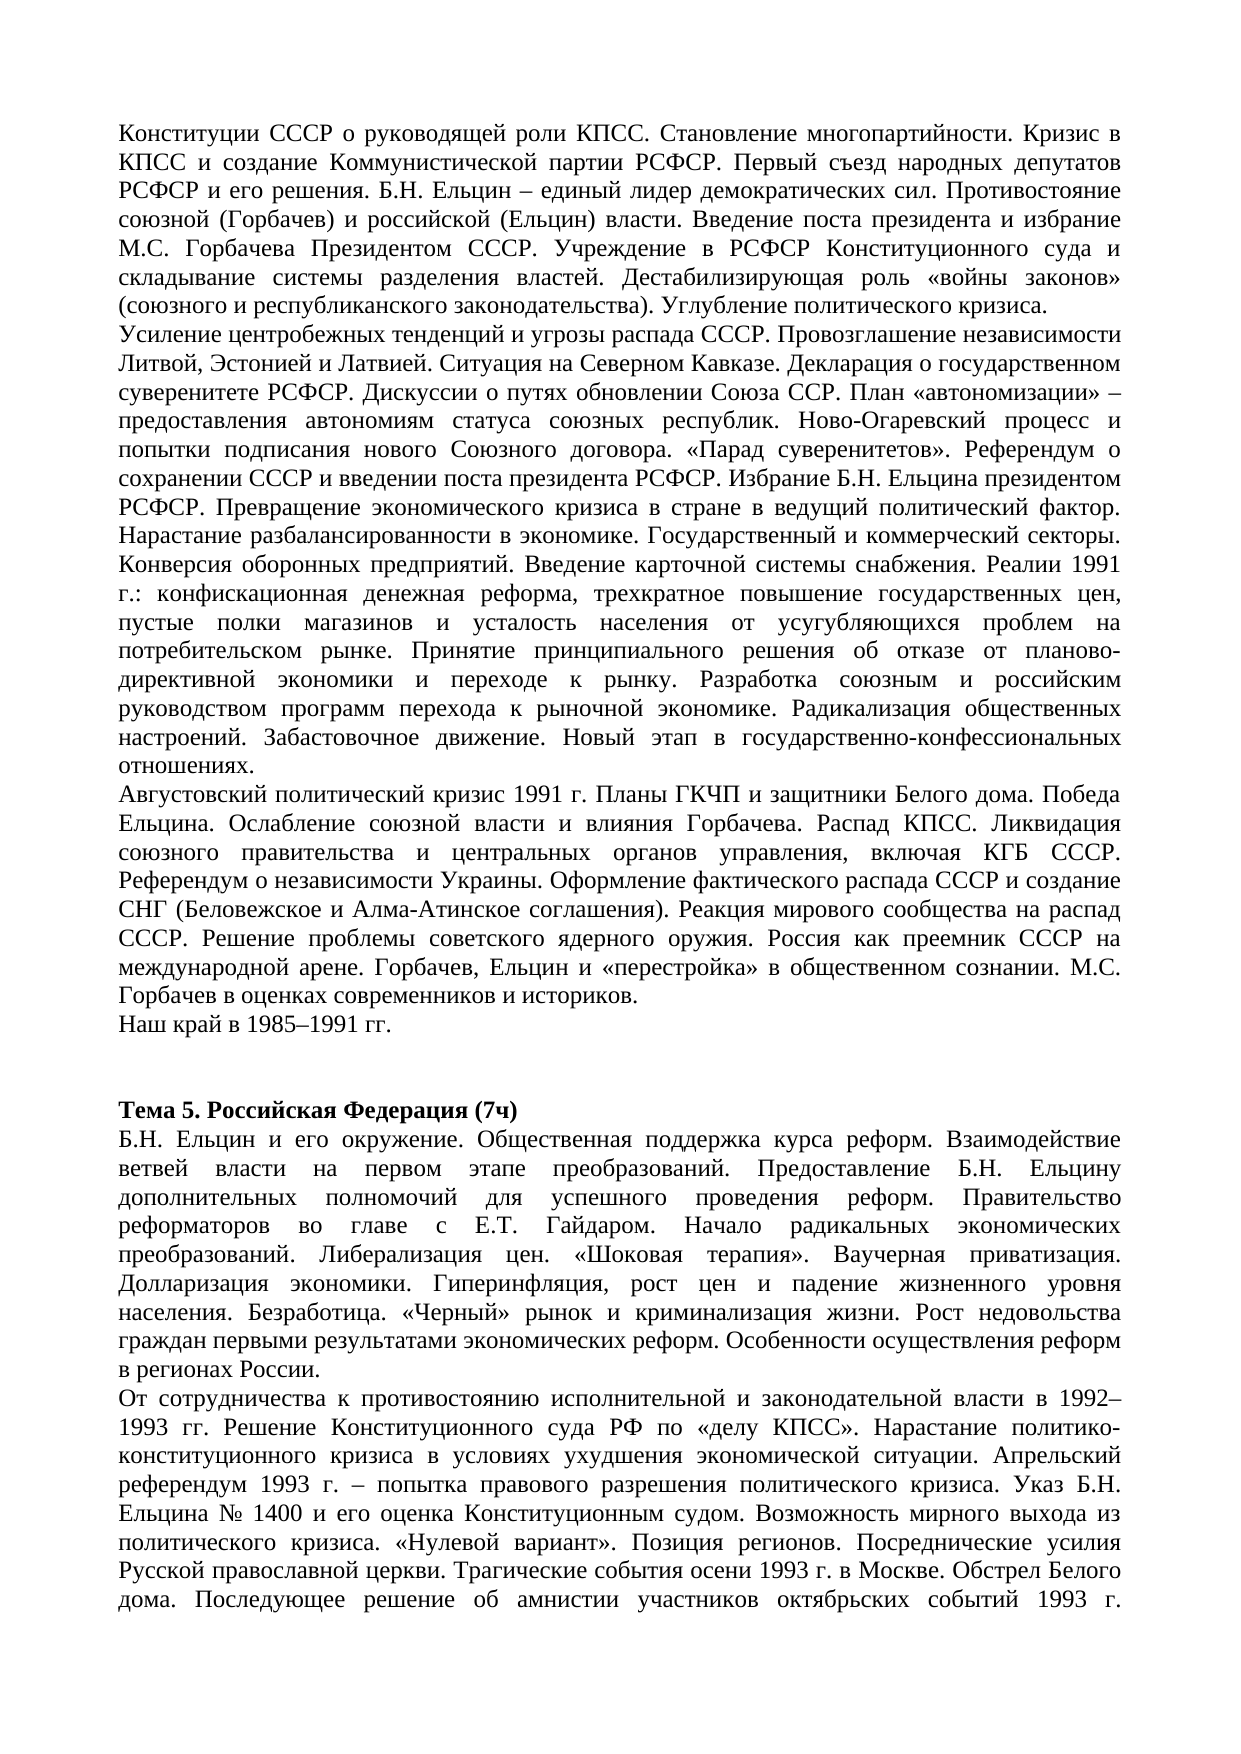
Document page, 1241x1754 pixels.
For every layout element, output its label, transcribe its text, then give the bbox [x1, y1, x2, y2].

text Августовский политический кризис 1991 г. Планы ГКЧП и защитники Белого дома. Победа Ельцина. Ослабление союзной власти и влияния Горбачева. Распад КПСС. Ликвидация союзного правительства и центральных органов управления, включая КГБ СССР. Референдум о независимости Украины. Оформление фактического распада СССР и создание СНГ (Беловежское и Алма-Атинское соглашения). Реакция мирового сообщества на распад СССР. Решение проблемы советского ядерного оружия. Россия как преемник СССР на международной арене. Горбачев, Ельцин и «перестройка» в общественном сознании. М.С. Горбачев в оценках современников и историков. [118, 779, 1122, 1009]
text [118, 1383, 1122, 1613]
text Усиление центробежных тенденций и угрозы распада СССР. Провозглашение независимости Литвой, Эстонией и Латвией. Ситуация на Северном Кавказе. Декларация о государственном суверенитете РСФСР. Дискуссии о путях обновлении Союза ССР. План «автономизации» – предоставления автономиям статуса союзных республик. Ново-Огаревский процесс и попытки подписания нового Союзного договора. «Парад суверенитетов». Референдум о сохранении СССР и введении поста президента РСФСР. Избрание Б.Н. Ельцина президентом РСФСР. Превращение экономического кризиса в стране в ведущий политический фактор. Нарастание разбалансированности в экономике. Государственный и коммерческий секторы. Конверсия оборонных предприятий. Введение карточной системы снабжения. Реалии 1991 г.: конфискационная денежная реформа, трехкратное повышение государственных цен, пустые полки магазинов и усталость населения от усугубляющихся проблем на потребительском рынке. Принятие принципиального решения об отказе от планово-директивной экономики и переходе к рынку. Разработка союзным и российским руководством программ перехода к рыночной экономике. Радикализация общественных настроений. Забастовочное движение. Новый этап в государственно-конфессиональных отношениях. [118, 319, 1122, 779]
text Б.Н. Ельцин и его окружение. Общественная поддержка курса реформ. Взаимодействие ветвей власти на первом этапе преобразований. Предоставление Б.Н. Ельцину дополнительных полномочий для успешного проведения реформ. Правительство реформаторов во главе с Е.Т. Гайдаром. Начало радикальных экономических преобразований. Либерализация цен. «Шоковая терапия». Ваучерная приватизация. Долларизация экономики. Гиперинфляция, рост цен и падение жизненного уровня населения. Безработица. «Черный» рынок и криминализация жизни. Рост недовольства граждан первыми результатами экономических реформ. Особенности осуществления реформ в регионах России. [118, 1124, 1122, 1383]
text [118, 118, 1122, 319]
text Тема 5. Российская Федерация (7ч) [118, 1096, 1122, 1124]
text Наш край в 1985–1991 гг. [118, 1009, 1122, 1038]
